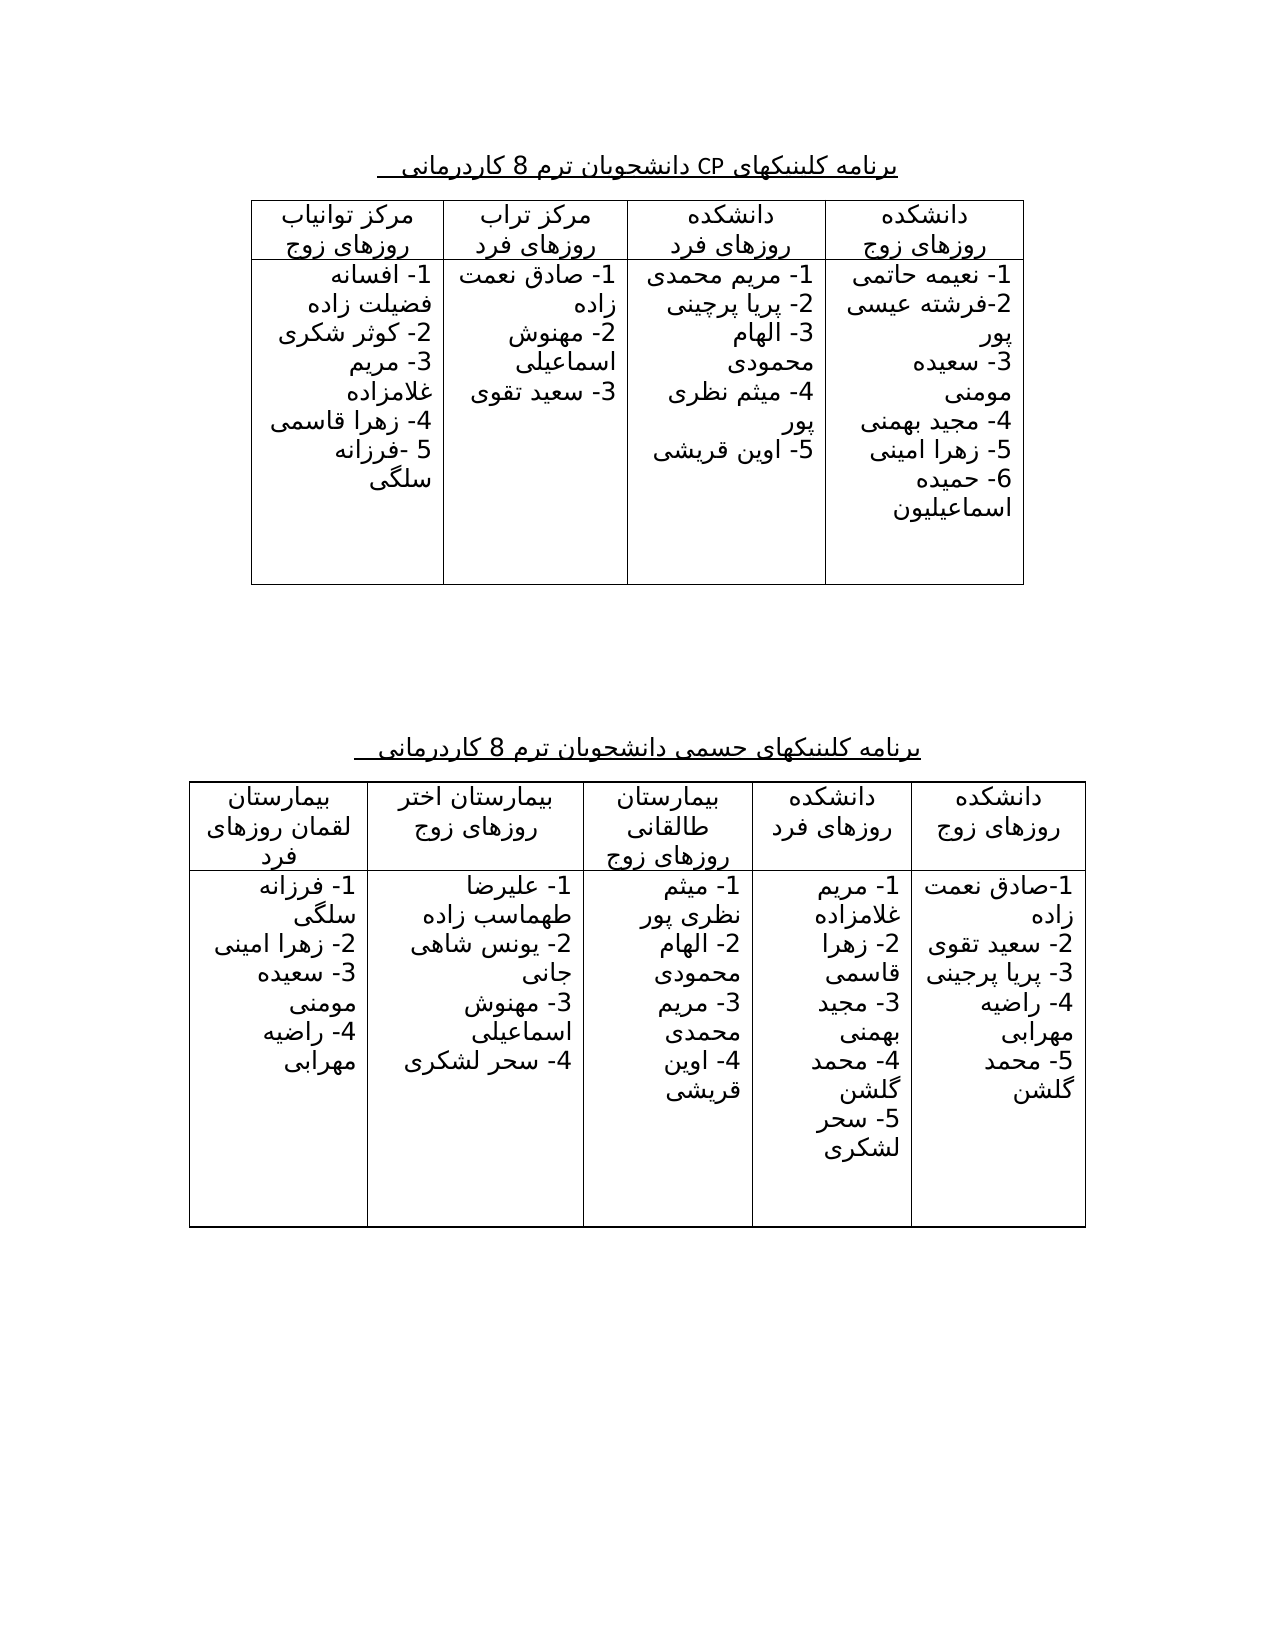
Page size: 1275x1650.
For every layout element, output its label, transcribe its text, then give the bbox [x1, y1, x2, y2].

table_header دانشکده روزهای زوج [912, 783, 1085, 870]
table_cell 1- افسانه فضیلت زاده 2- کوثر شکری 3- مریم غلامزاده 4- زهرا قاسمی 5 -فرزانه سلگی [252, 260, 443, 583]
text برنامه کلینیکهای CP دانشجویان ترم 8 کاردرمانی [150, 150, 1125, 181]
table_cell 1- مریم غلامزاده 2- زهرا قاسمی 3- مجید بهمنی 4- محمد گلشن 5- سحر لشکری [753, 871, 911, 1226]
table_cell 1- نعیمه حاتمی 2-فرشته عیسی پور 3- سعیده مومنی 4- مجید بهمنی 5- زهرا امینی 6- حمیده اسماعیلیون [826, 260, 1023, 583]
table_cell 1-صادق نعمت زاده 2- سعید تقوی 3- پریا پرجینی 4- راضیه مهرابی 5- محمد گلشن [912, 871, 1085, 1226]
table_header دانشکده روزهای فرد [628, 201, 825, 259]
table_cell 1- مریم محمدی 2- پریا پرچینی 3- الهام محمودی 4- میثم نظری پور 5- اوین قریشی [628, 260, 825, 583]
table_header بیمارستان لقمان روزهای فرد [190, 783, 367, 870]
table_cell 1- صادق نعمت زاده 2- مهنوش اسماعیلی 3- سعید تقوی [444, 260, 627, 583]
table_cell 1- میثم نظری پور 2- الهام محمودی 3- مریم محمدی 4- اوین قریشی [584, 871, 752, 1226]
table_cell 1- فرزانه سلگی 2- زهرا امینی 3- سعیده مومنی 4- راضیه مهرابی [190, 871, 367, 1226]
table_header دانشکده روزهای فرد [753, 783, 911, 870]
text برنامه کلینیکهای جسمی دانشجویان ترم 8 کاردرمانی [150, 733, 1125, 762]
table_header بیمارستان اختر روزهای زوج [368, 783, 583, 870]
table_header دانشکده روزهای زوج [826, 201, 1023, 259]
table_header بیمارستان طالقانی روزهای زوج [584, 783, 752, 870]
table_cell 1- علیرضا طهماسب زاده 2- یونس شاهی جانی 3- مهنوش اسماعیلی 4- سحر لشکری [368, 871, 583, 1226]
table_header مرکز تراب روزهای فرد [444, 201, 627, 259]
table_header مرکز توانیاب روزهای زوج [252, 201, 443, 259]
